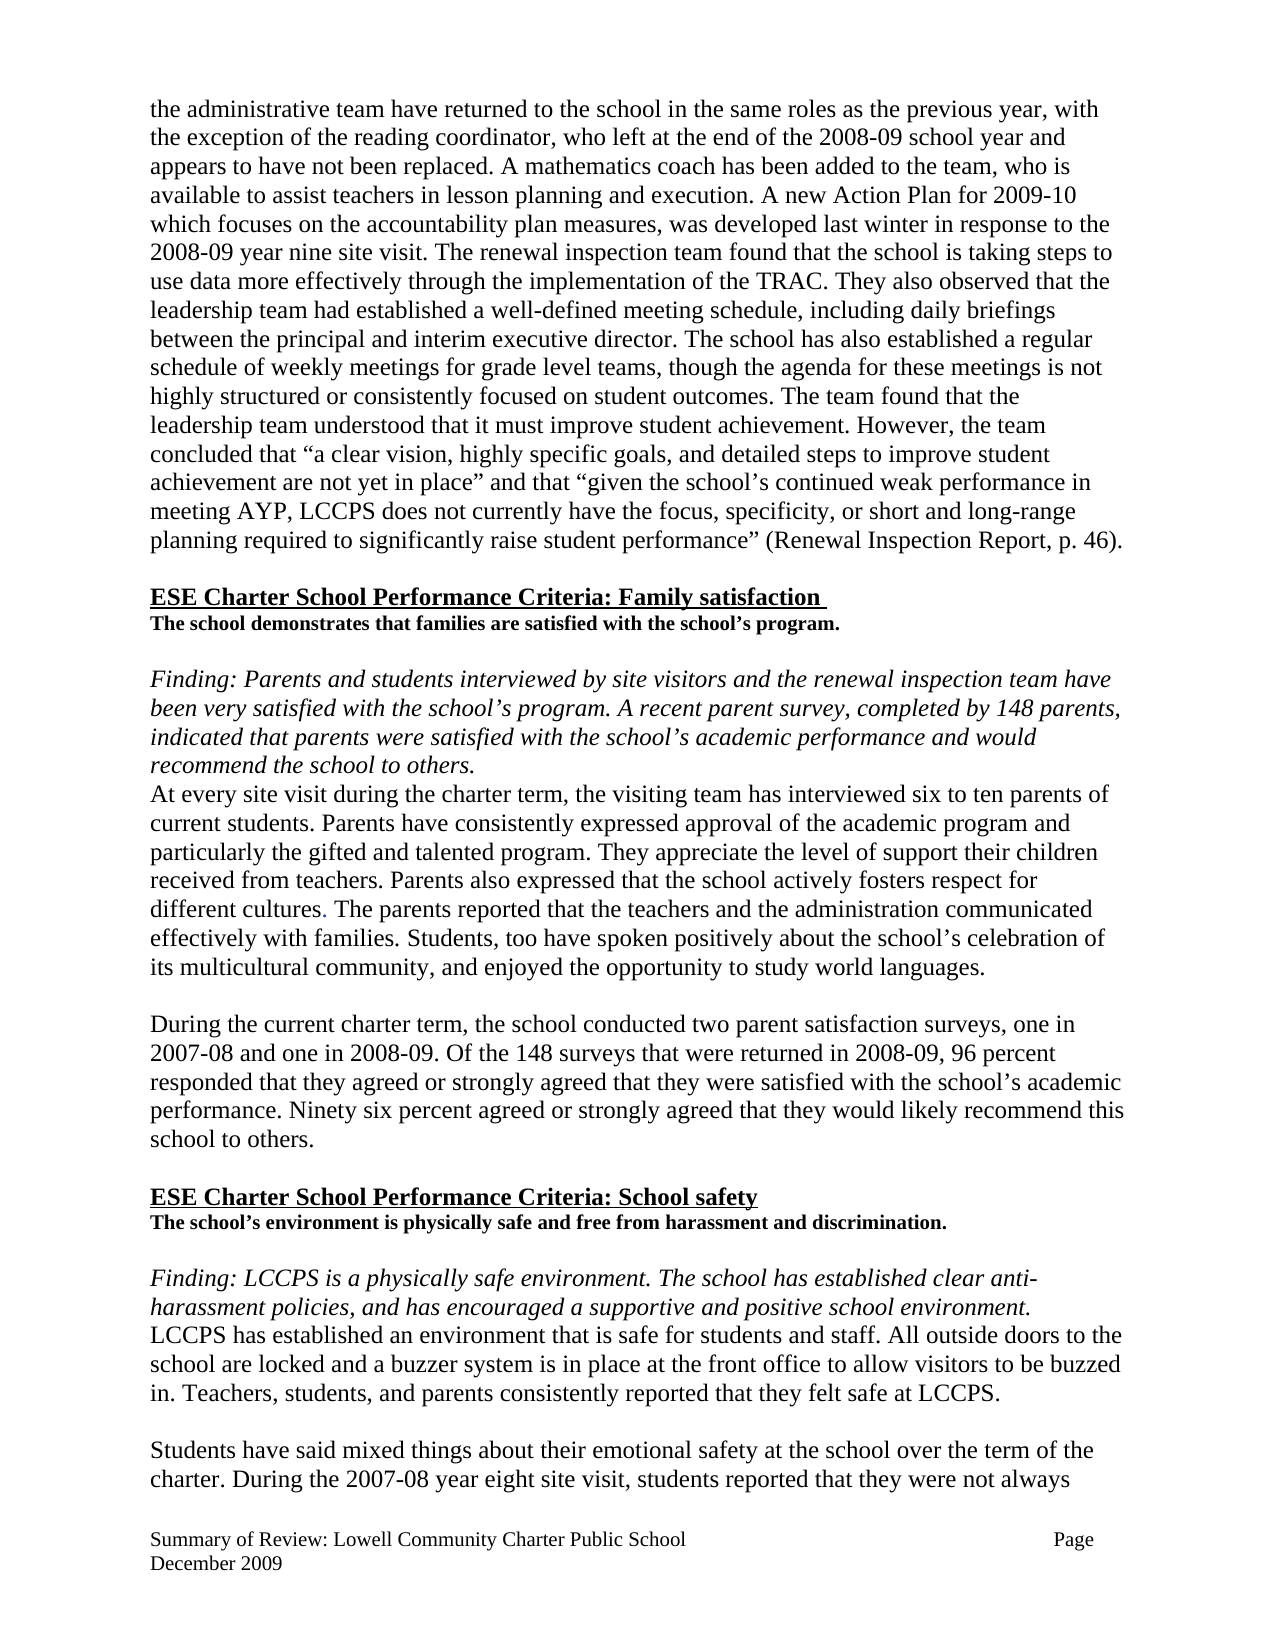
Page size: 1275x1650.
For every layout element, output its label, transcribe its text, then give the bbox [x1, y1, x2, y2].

text During the current charter term, the school conducted two parent satisfaction surveys, one in 2007-08 and one in 2008-09. Of the 148 surveys that were returned in 2008-09, 96 percent responded that they agreed or strongly agreed that they were satisfied with the school’s academic performance. Ninety six percent agreed or strongly agreed that they would likely recommend this school to others. [150, 1009, 1125, 1153]
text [150, 94, 1125, 554]
text Performance Criteria: Family satisfaction [150, 582, 1125, 611]
text At every site visit during the charter term, the visiting team has interviewed six to ten parents of current students. Parents have consistently expressed approval of the academic program and particularly the gifted and talented program. They appreciate the level of support their children received from teachers. Parents also expressed that the school actively fosters respect for different cultures. The parents reported that the teachers and the administration communicated effectively with families. Students, too have spoken positively about the school’s celebration of its multicultural community, and enjoyed the opportunity to study world languages. [150, 779, 1125, 980]
text Finding: LCCPS is a physically safe environment. The school has established clear anti-harassment policies, and has encouraged a supportive and positive school environment. [150, 1263, 1125, 1321]
text The school’s environment is physically safe and free from harassment and discrimination. [150, 1210, 1125, 1234]
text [150, 1436, 1125, 1493]
text The school demonstrates that families are satisfied with the school’s program. [150, 611, 1125, 635]
text LCCPS has established an environment that is safe for students and staff. All outside doors to the school are locked and a buzzer system is in place at the front office to allow visitors to be buzzed in. Teachers, students, and parents consistently reported that they felt safe at LCCPS. [150, 1321, 1125, 1407]
text Finding: Parents and students interviewed by site visitors and the renewal inspection team have been very satisfied with the school’s program. A recent parent survey, completed by 148 parents, indicated that parents were satisfied with the school’s academic performance and would recommend the school to others. [150, 664, 1125, 779]
text Performance Criteria: School safety [150, 1182, 1125, 1210]
